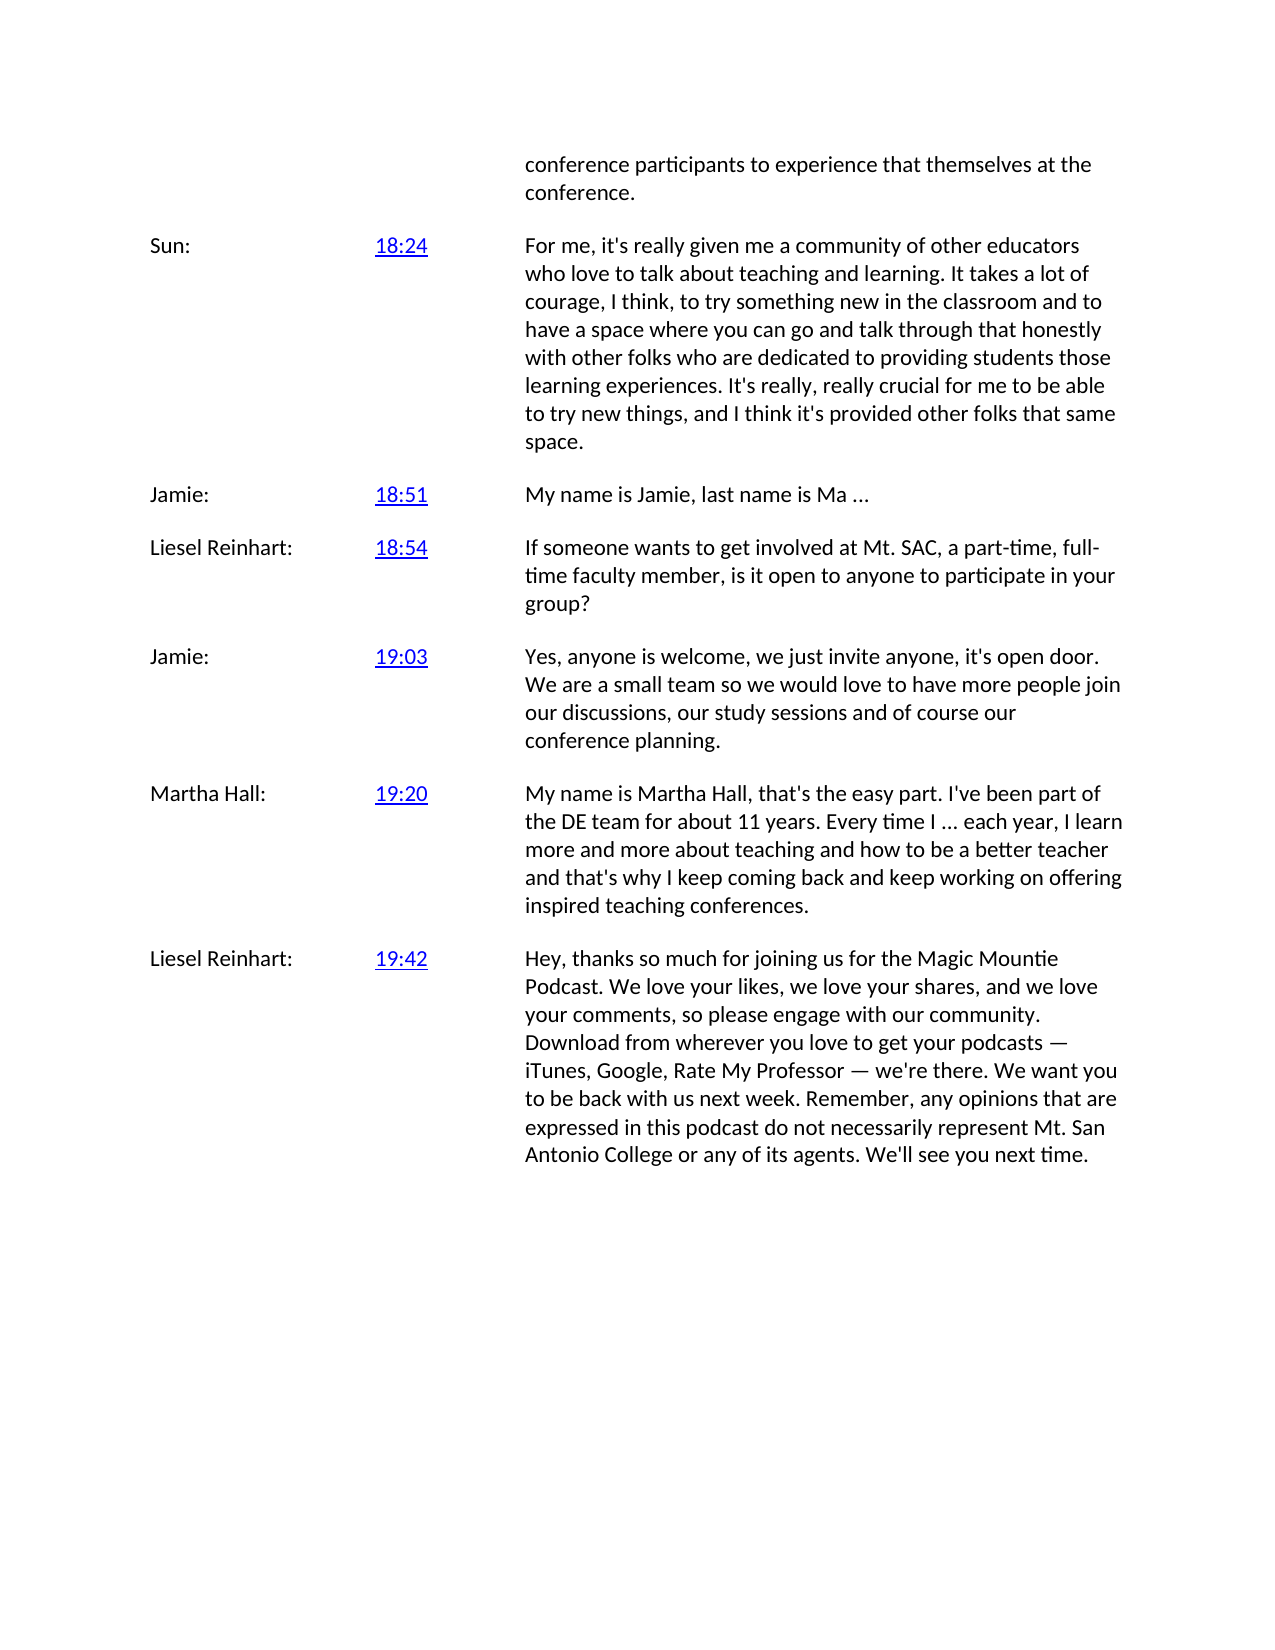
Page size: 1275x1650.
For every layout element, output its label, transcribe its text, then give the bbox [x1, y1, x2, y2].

text Liesel Reinhart: 19:42 Hey, thanks so much for joining us for the Magic Mountie Podcast. We love your likes, we love your shares, and we love your comments, so please engage with our community. Download from wherever you love to get your podcasts — iTunes, Google, Rate My Professor — we're there. We want you to be back with us next week. Remember, any opinions that are expressed in this podcast do not necessarily represent Mt. San Antonio College or any of its agents. We'll see you next time. [150, 944, 1125, 1169]
text Sun: 18:24 For me, it's really given me a community of other educators who love to talk about teaching and learning. It takes a lot of courage, I think, to try something new in the classroom and to have a space where you can go and talk through that honestly with other folks who are dedicated to providing students those learning experiences. It's really, really crucial for me to be able to try new things, and I think it's provided other folks that same space. [150, 231, 1125, 455]
text Jamie: 18:51 My name is Jamie, last name is Ma ... [150, 480, 1125, 508]
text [150, 150, 1125, 206]
text Liesel Reinhart: 18:54 If someone wants to get involved at Mt. SAC, a part-time, full-time faculty member, is it open to anyone to participate in your group? [150, 533, 1125, 617]
text Jamie: 19:03 Yes, anyone is welcome, we just invite anyone, it's open door. We are a small team so we would love to have more people join our discussions, our study sessions and of course our conference planning. [150, 642, 1125, 754]
text Martha Hall: 19:20 My name is Martha Hall, that's the easy part. I've been part of the DE team for about 11 years. Every time I ... each year, I learn more and more about teaching and how to be a better teacher and that's why I keep coming back and keep working on offering inspired teaching conferences. [150, 779, 1125, 919]
